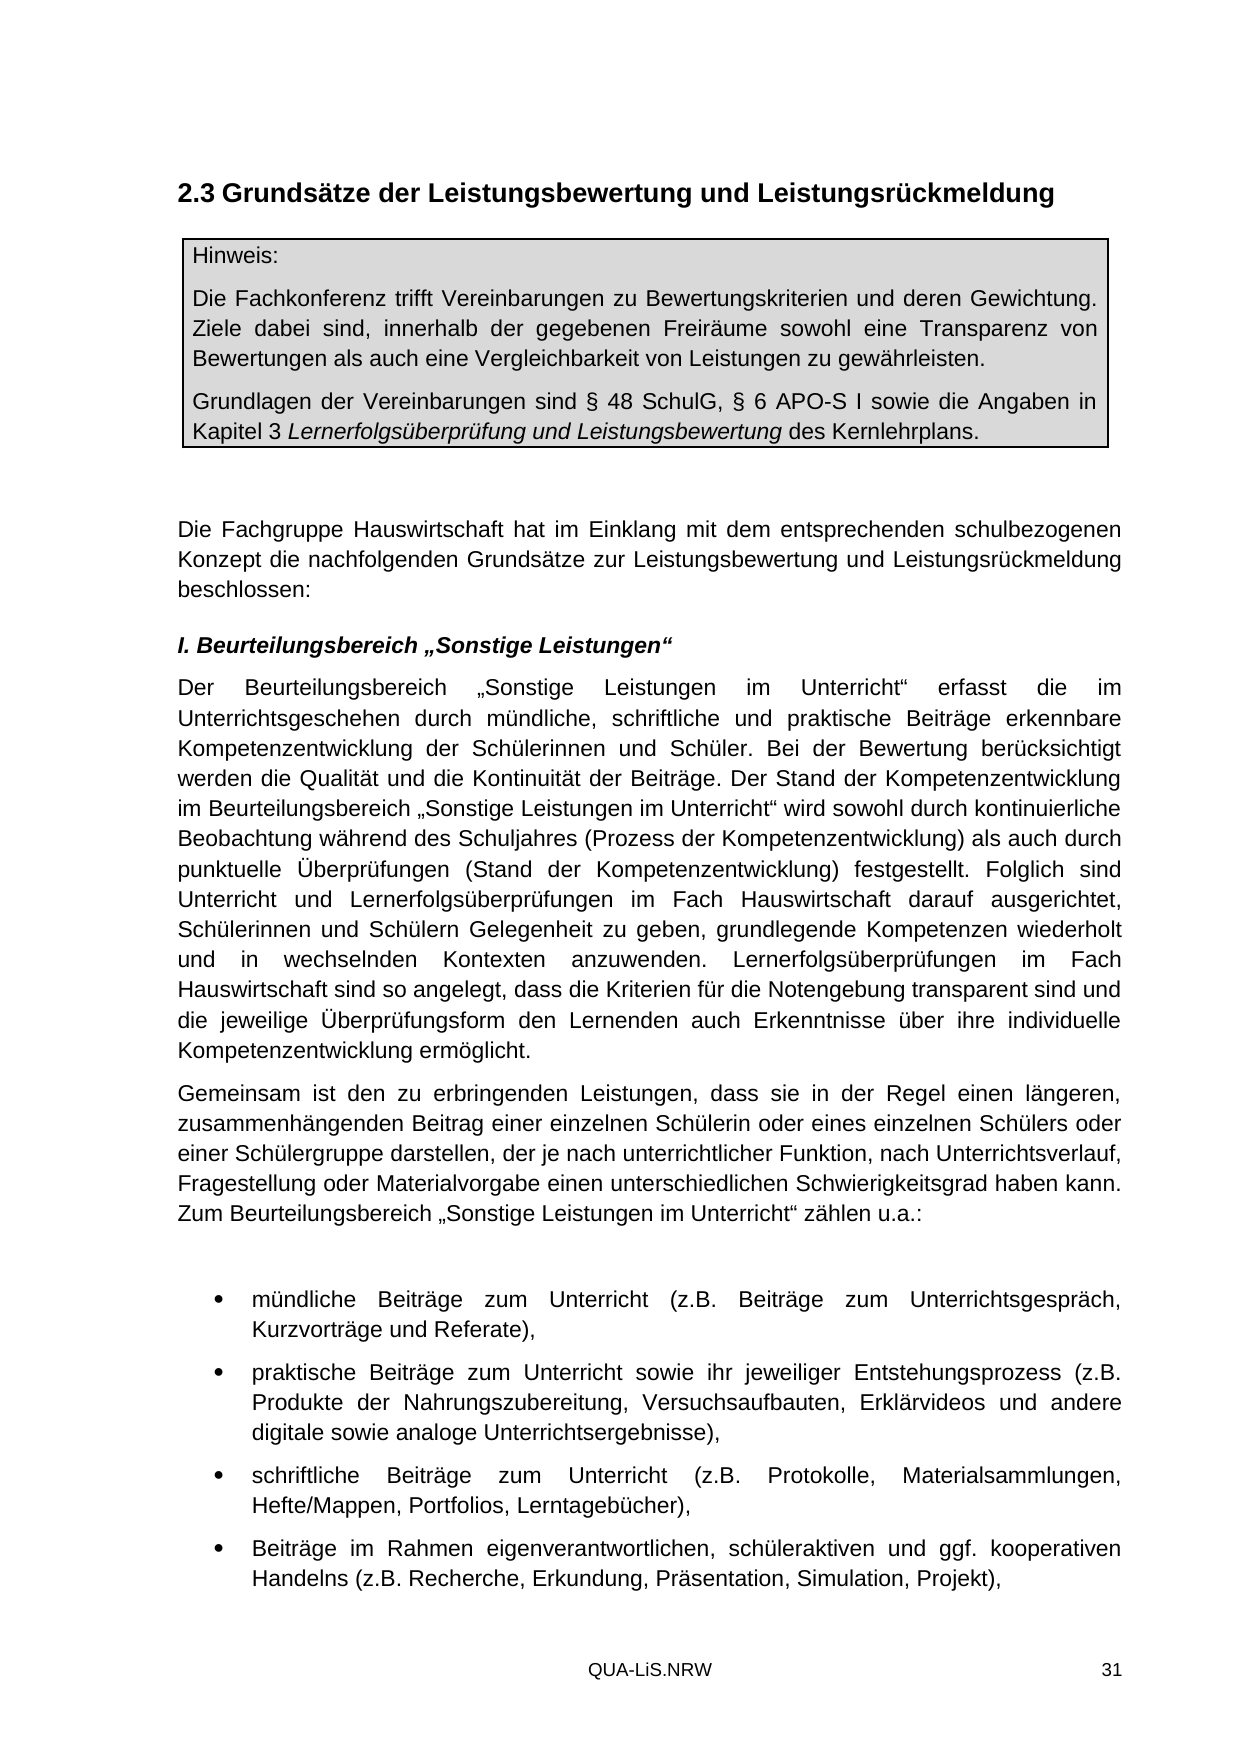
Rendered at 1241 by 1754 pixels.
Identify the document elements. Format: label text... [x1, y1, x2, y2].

subtitle 2.3 Grundsätze der Leistungsbewertung und Leistungsrückmeldung [177, 177, 1122, 208]
list mündliche Beiträge zum Unterricht (z.B. Beiträge zum Unterrichtsgespräch, Kurzvorträge und Referate), [214, 1286, 1122, 1342]
text Die Fachgruppe Hauswirtschaft hat im Einklang mit dem entsprechenden schulbezogenen Konzept die nachfolgenden Grundsätze zur Leistungsbewertung und Leistungsrückmeldung beschlossen: [177, 516, 1122, 603]
text Der Beurteilungsbereich „Sonstige Leistungen im Unterricht“ erfasst die im Unterrichtsgeschehen durch mündliche, schriftliche und praktische Beiträge erkennbare Kompetenzentwicklung der Schülerinnen und Schüler. Bei der Bewertung berücksichtigt werden die Qualität und die Kontinuität der Beiträge. Der Stand der Kompetenzentwicklung im Beurteilungsbereich „Sonstige Leistungen im Unterricht“ wird sowohl durch kontinuierliche Beobachtung während des Schuljahres (Prozess der Kompetenzentwicklung) als auch durch punktuelle Überprüfungen (Stand der Kompetenzentwicklung) festgestellt. Folglich sind Unterricht und Lernerfolgsüberprüfungen im Fach Hauswirtschaft darauf ausgerichtet, Schülerinnen und Schülern Gelegenheit zu geben, grundlegende Kompetenzen wiederholt und in wechselnden Kontexten anzuwenden. Lernerfolgsüberprüfungen im Fach Hauswirtschaft sind so angelegt, dass die Kriterien für die Notengebung transparent sind und die jeweilige Überprüfungsform den Lernenden auch Erkenntnisse über ihre individuelle Kompetenzentwicklung ermöglicht. [177, 674, 1122, 1063]
list Beiträge im Rahmen eigenverantwortlichen, schüleraktiven und ggf. kooperativen Handelns (z.B. Recherche, Erkundung, Präsentation, Simulation, Projekt), [214, 1535, 1122, 1591]
list schriftliche Beiträge zum Unterricht (z.B. Protokolle, Materialsammlungen, Hefte/Mappen, Portfolios, Lerntagebücher), [214, 1462, 1122, 1518]
subtitle I. Beurteilungsbereich „Sonstige Leistungen“ [177, 632, 1122, 658]
list praktische Beiträge zum Unterricht sowie ihr jeweiliger Entstehungsprozess (z.B. Produkte der Nahrungszubereitung, Versuchsaufbauten, Erklärvideos und andere digitale sowie analoge Unterrichtsergebnisse), [214, 1359, 1122, 1445]
text Grundlagen der Vereinbarungen sind § 48 SchulG, § 6 APO-S I sowie die Angaben in Kapitel 3 Lernerfolgsüberprüfung und Leistungsbewertung des Kernlehrplans. [184, 384, 1107, 446]
text Gemeinsam ist den zu erbringenden Leistungen, dass sie in der Regel einen längeren, zusammenhängenden Beitrag einer einzelnen Schülerin oder eines einzelnen Schülers oder einer Schülergruppe darstellen, der je nach unterrichtlicher Funktion, nach Unterrichtsverlauf, Fragestellung oder Materialvorgabe einen unterschiedlichen Schwierigkeitsgrad haben kann. Zum Beurteilungsbereich „Sonstige Leistungen im Unterricht“ zählen u.a.: [177, 1079, 1122, 1227]
text Die Fachkonferenz trifft Vereinbarungen zu Bewertungskriterien und deren Gewichtung. Ziele dabei sind, innerhalb der gegebenen Freiräume sowohl eine Transparenz von Bewertungen als auch eine Vergleichbarkeit von Leistungen zu gewährleisten. [184, 281, 1107, 371]
text Hinweis: [184, 240, 1107, 268]
